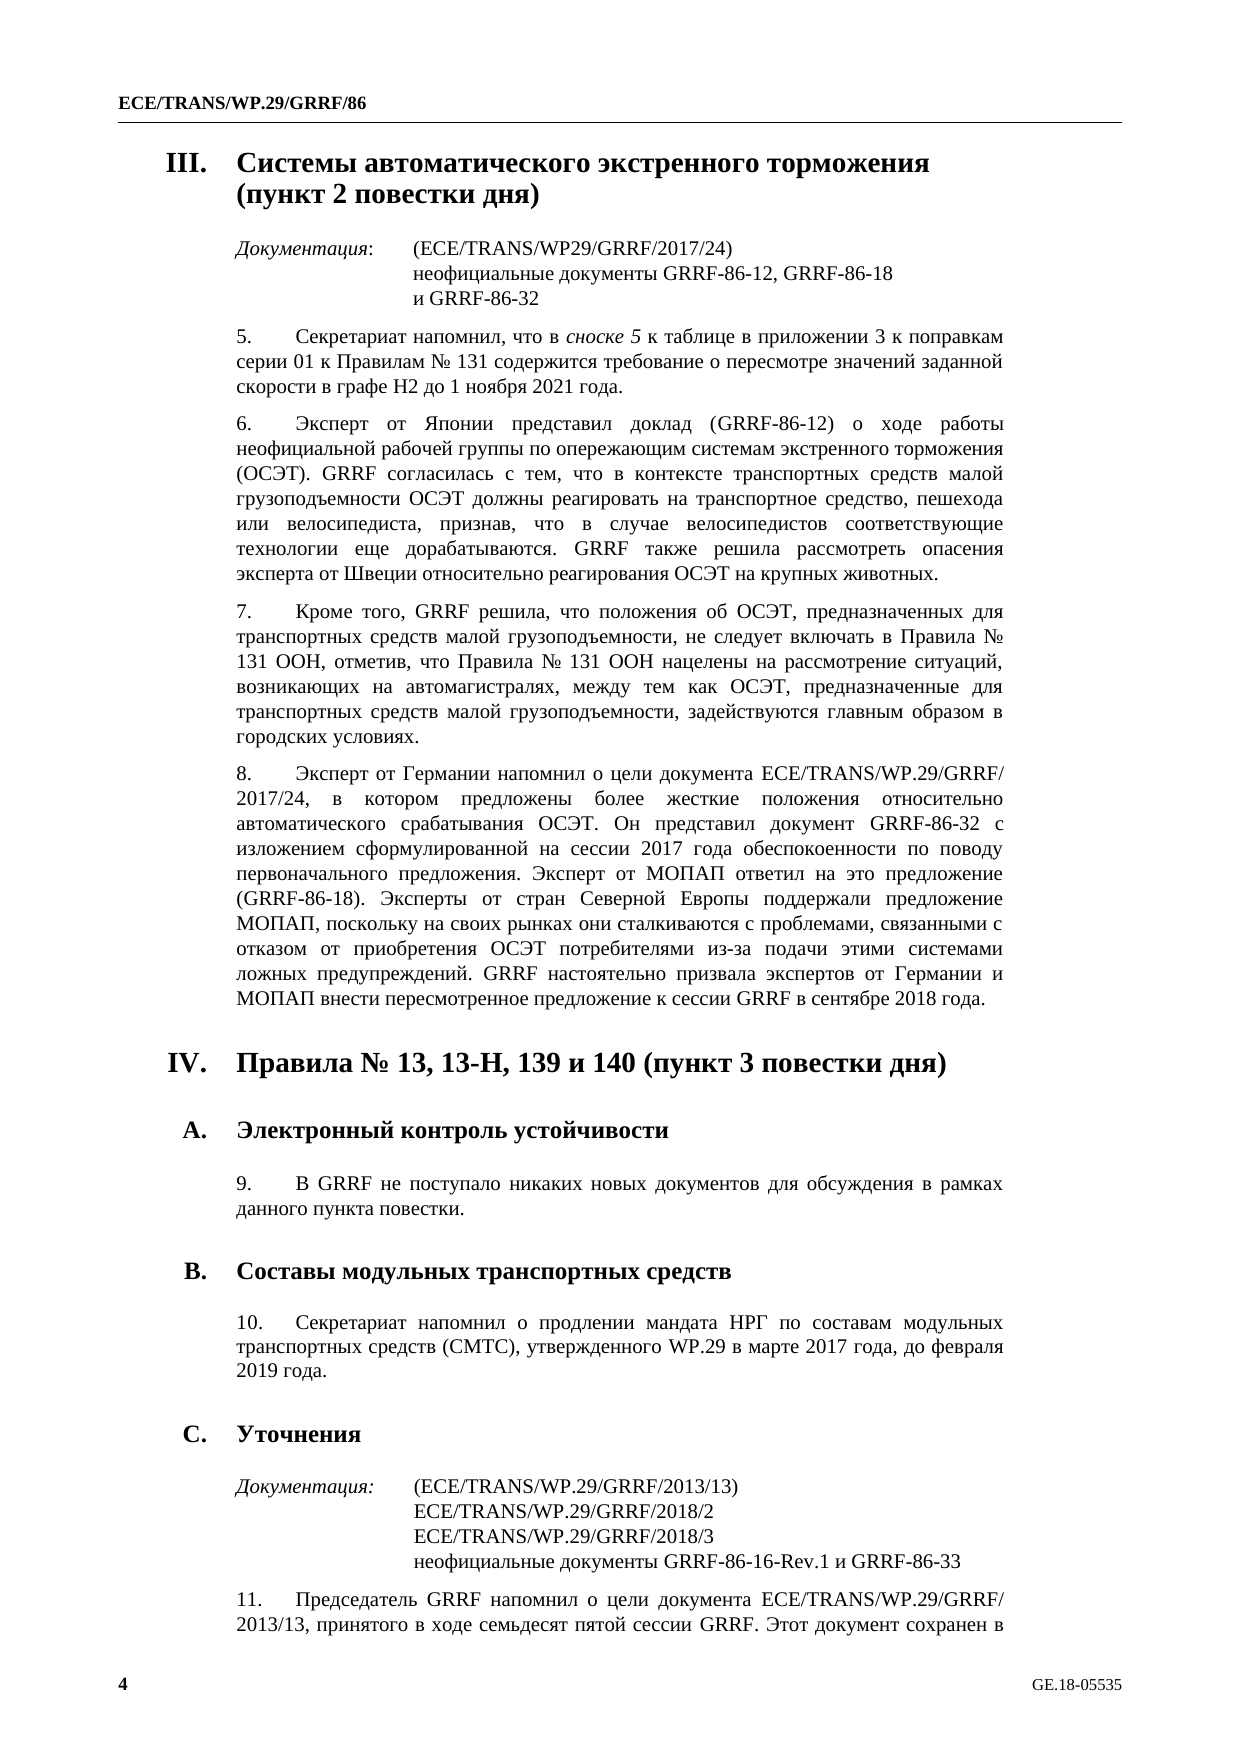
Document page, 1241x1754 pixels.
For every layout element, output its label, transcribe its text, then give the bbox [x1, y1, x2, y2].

text III. Системы автоматического экстренного торможения (пункт 2 повестки дня) [118, 148, 1004, 210]
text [236, 1586, 1004, 1636]
text C. Уточнения [118, 1420, 1004, 1448]
text 5. Секретариат напомнил, что в сноске 5 к таблице в приложении 3 к поправкам серии 01 к Правилам № 131 содержится требование о пересмотре значений заданной скорости в графе H2 до 1 ноября 2021 года. [236, 323, 1004, 398]
text 7. Кроме того, GRRF решила, что положения об ОСЭТ, предназначенных для транспортных средств малой грузоподъемности, не следует включать в Правила № 131 ООН, отметив, что Правила № 131 ООН нацелены на рассмотрение ситуаций, возникающих на автомагистралях, между тем как ОСЭТ, предназначенные для транспортных средств малой грузоподъемности, задействуются главным образом в городских условиях. [236, 598, 1004, 748]
text 6. Эксперт от Японии представил доклад (GRRF-86-12) о ходе работы неофициальной рабочей группы по опережающим системам экстренного торможения (ОСЭТ). GRRF согласилась с тем, что в контексте транспортных средств малой грузоподъемности ОСЭТ должны реагировать на транспортное средство, пешехода или велосипедиста, признав, что в случае велосипедистов соответствующие технологии еще дорабатываются. GRRF также решила рассмотреть опасения эксперта от Швеции относительно реагирования ОСЭТ на крупных животных. [236, 410, 1004, 585]
text Документация: (ECE/TRANS/WP29/GRRF/2017/24) неофициальные документы GRRF-86-12, GRRF-86-18 и GRRF-86-32 [236, 235, 1004, 310]
text A. Электронный контроль устойчивости [118, 1116, 1004, 1144]
text Документация: (ECE/TRANS/WP.29/GRRF/2013/13) ECE/TRANS/WP.29/GRRF/2018/2 ECE/TRANS/WP.29/GRRF/2018/3 неофициальные документы GRRF-86-16-Rev.1 и GRRF-86-33 [236, 1473, 1004, 1573]
text 10. Секретариат напомнил о продлении мандата НРГ по составам модульных транспортных средств (СМТС), утвержденного WP.29 в марте 2017 года, до февраля 2019 года. [236, 1310, 1004, 1382]
text 8. Эксперт от Германии напомнил о цели документа ECE/TRANS/WP.29/GRRF/ 2017/24, в котором предложены более жесткие положения относительно автоматического срабатывания ОСЭТ. Он представил документ GRRF-86-32 с изложением сформулированной на сессии 2017 года обеспокоенности по поводу первоначального предложения. Эксперт от МОПАП ответил на это предложение (GRRF-86-18). Эксперты от стран Северной Европы поддержали предложение МОПАП, поскольку на своих рынках они сталкиваются с проблемами, связанными с отказом от приобретения ОСЭТ потребителями из-за подачи этими системами ложных предупреждений. GRRF настоятельно призвала экспертов от Германии и МОПАП внести пересмотренное предложение к сессии GRRF в сентябре 2018 года. [236, 760, 1004, 1010]
text B. Составы модульных транспортных средств [118, 1257, 1004, 1285]
text IV. Правила № 13, 13-H, 139 и 140 (пункт 3 повестки дня) [118, 1048, 1004, 1079]
text 9. В GRRF не поступало никаких новых документов для обсуждения в рамках данного пункта повестки. [236, 1169, 1004, 1219]
